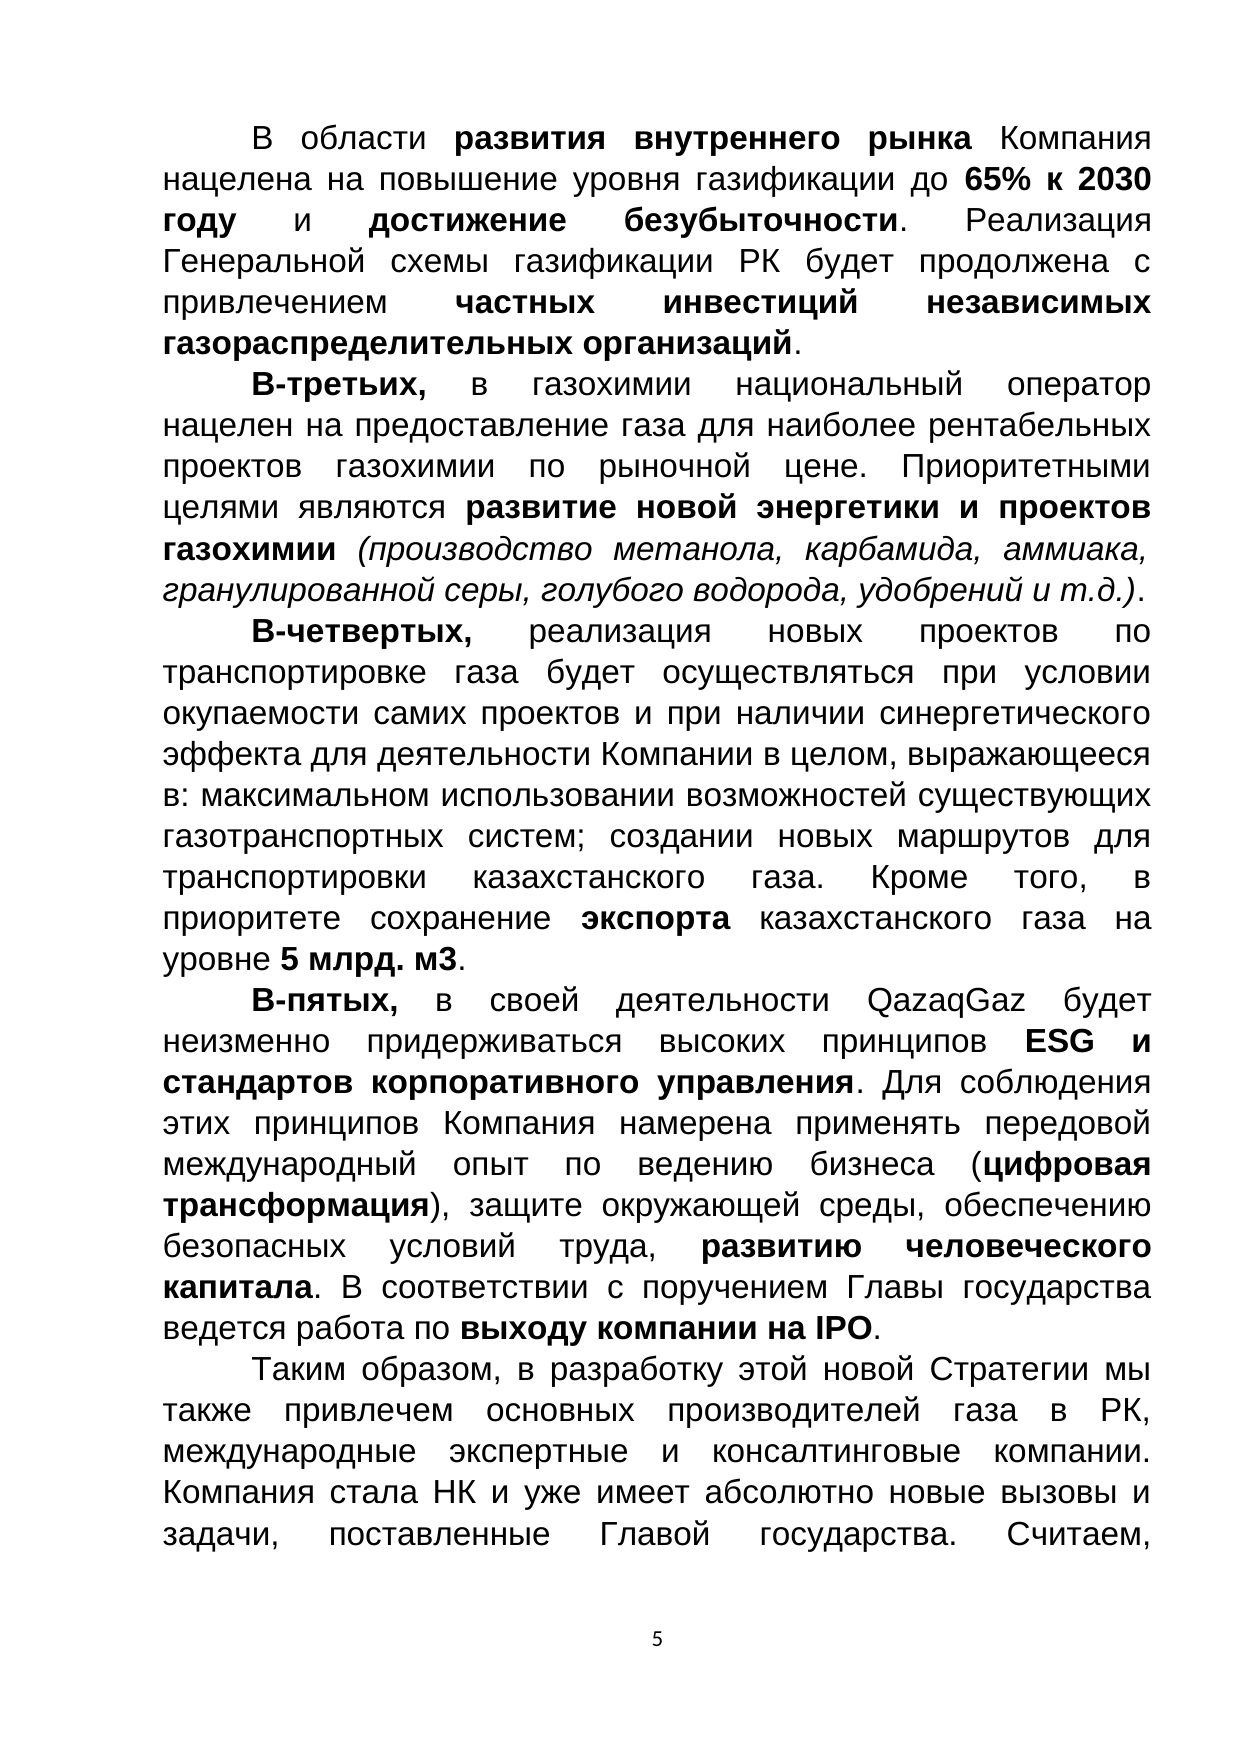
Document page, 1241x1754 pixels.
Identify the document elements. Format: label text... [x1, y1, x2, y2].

list В-третьих, в газохимии национальный оператор нацелен на предоставление газа для наиболее рентабельных проектов газохимии по рыночной цене. Приоритетными целями являются развитие новой энергетики и проектов газохимии (производство метанола, карбамида, аммиака, гранулированной серы, голубого водорода, удобрений и т.д.). [162, 364, 1152, 608]
list В области развития внутреннего рынка Компания нацелена на повышение уровня газификации до 65% к 2030 году и достижение безубыточности. Реализация Генеральной схемы газификации РК будет продолжена с привлечением частных инвестиций независимых газораспределительных организаций. [162, 118, 1152, 362]
list В-пятых, в своей деятельности QazaqGaz будет неизменно придерживаться высоких принципов ESG и стандартов корпоративного управления. Для соблюдения этих принципов Компания намерена применять передовой международный опыт по ведению бизнеса (цифровая трансформация), защите окружающей среды, обеспечению безопасных условий труда, развитию человеческого капитала. В соответствии с поручением Главы государства ведется работа по выходу компании на IPO. [162, 980, 1152, 1347]
list В-четвертых, реализация новых проектов по транспортировке газа будет осуществляться при условии окупаемости самих проектов и при наличии синергетического эффекта для деятельности Компании в целом, выражающееся в: максимальном использовании возможностей существующих газотранспортных систем; создании новых маршрутов для транспортировки казахстанского газа. Кроме того, в приоритете сохранение экспорта казахстанского газа на уровне 5 млрд. м3. [162, 611, 1152, 977]
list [162, 1349, 1152, 1552]
